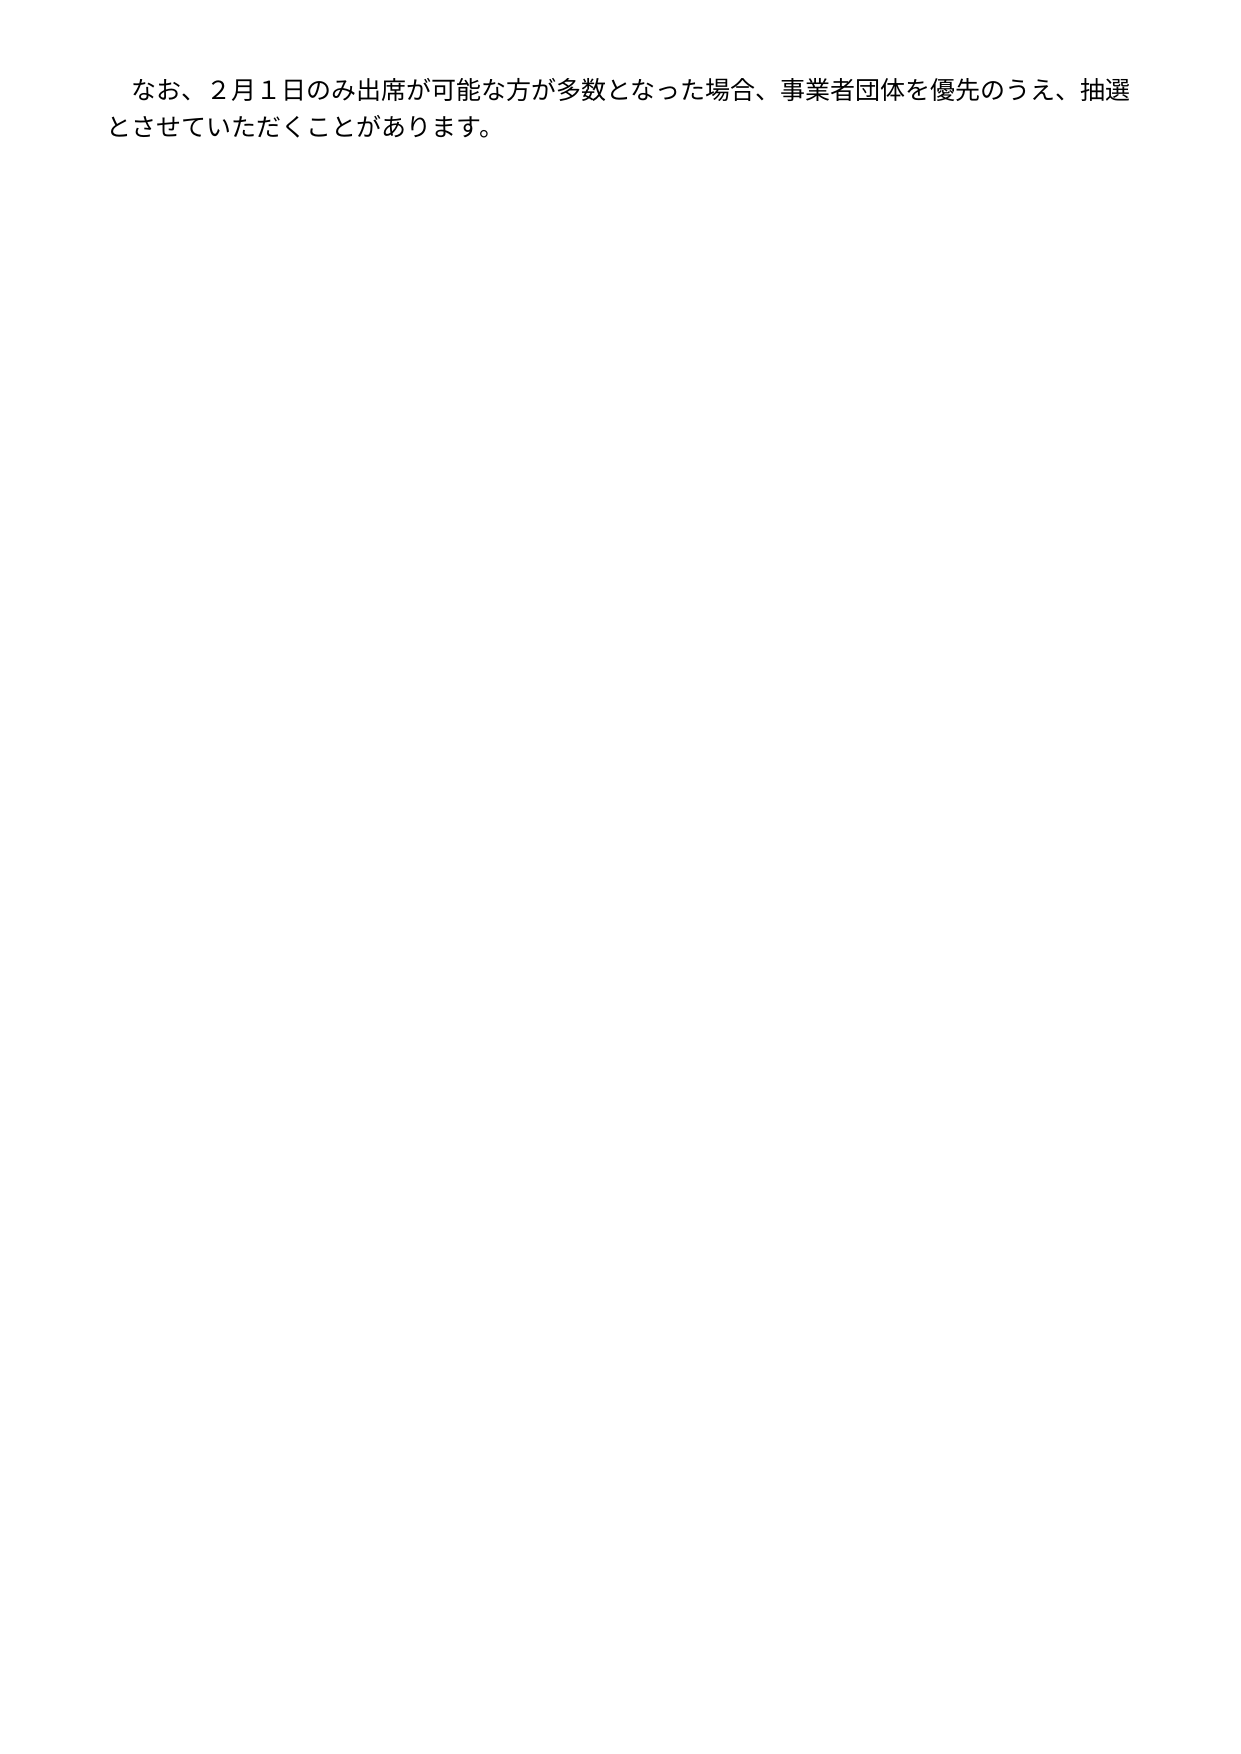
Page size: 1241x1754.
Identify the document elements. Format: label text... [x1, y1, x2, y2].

text なお、２月１日のみ出席が可能な方が多数となった場合、事業者団体を優先のうえ、抽選とさせていただくことがあります。 [106, 71, 1134, 143]
